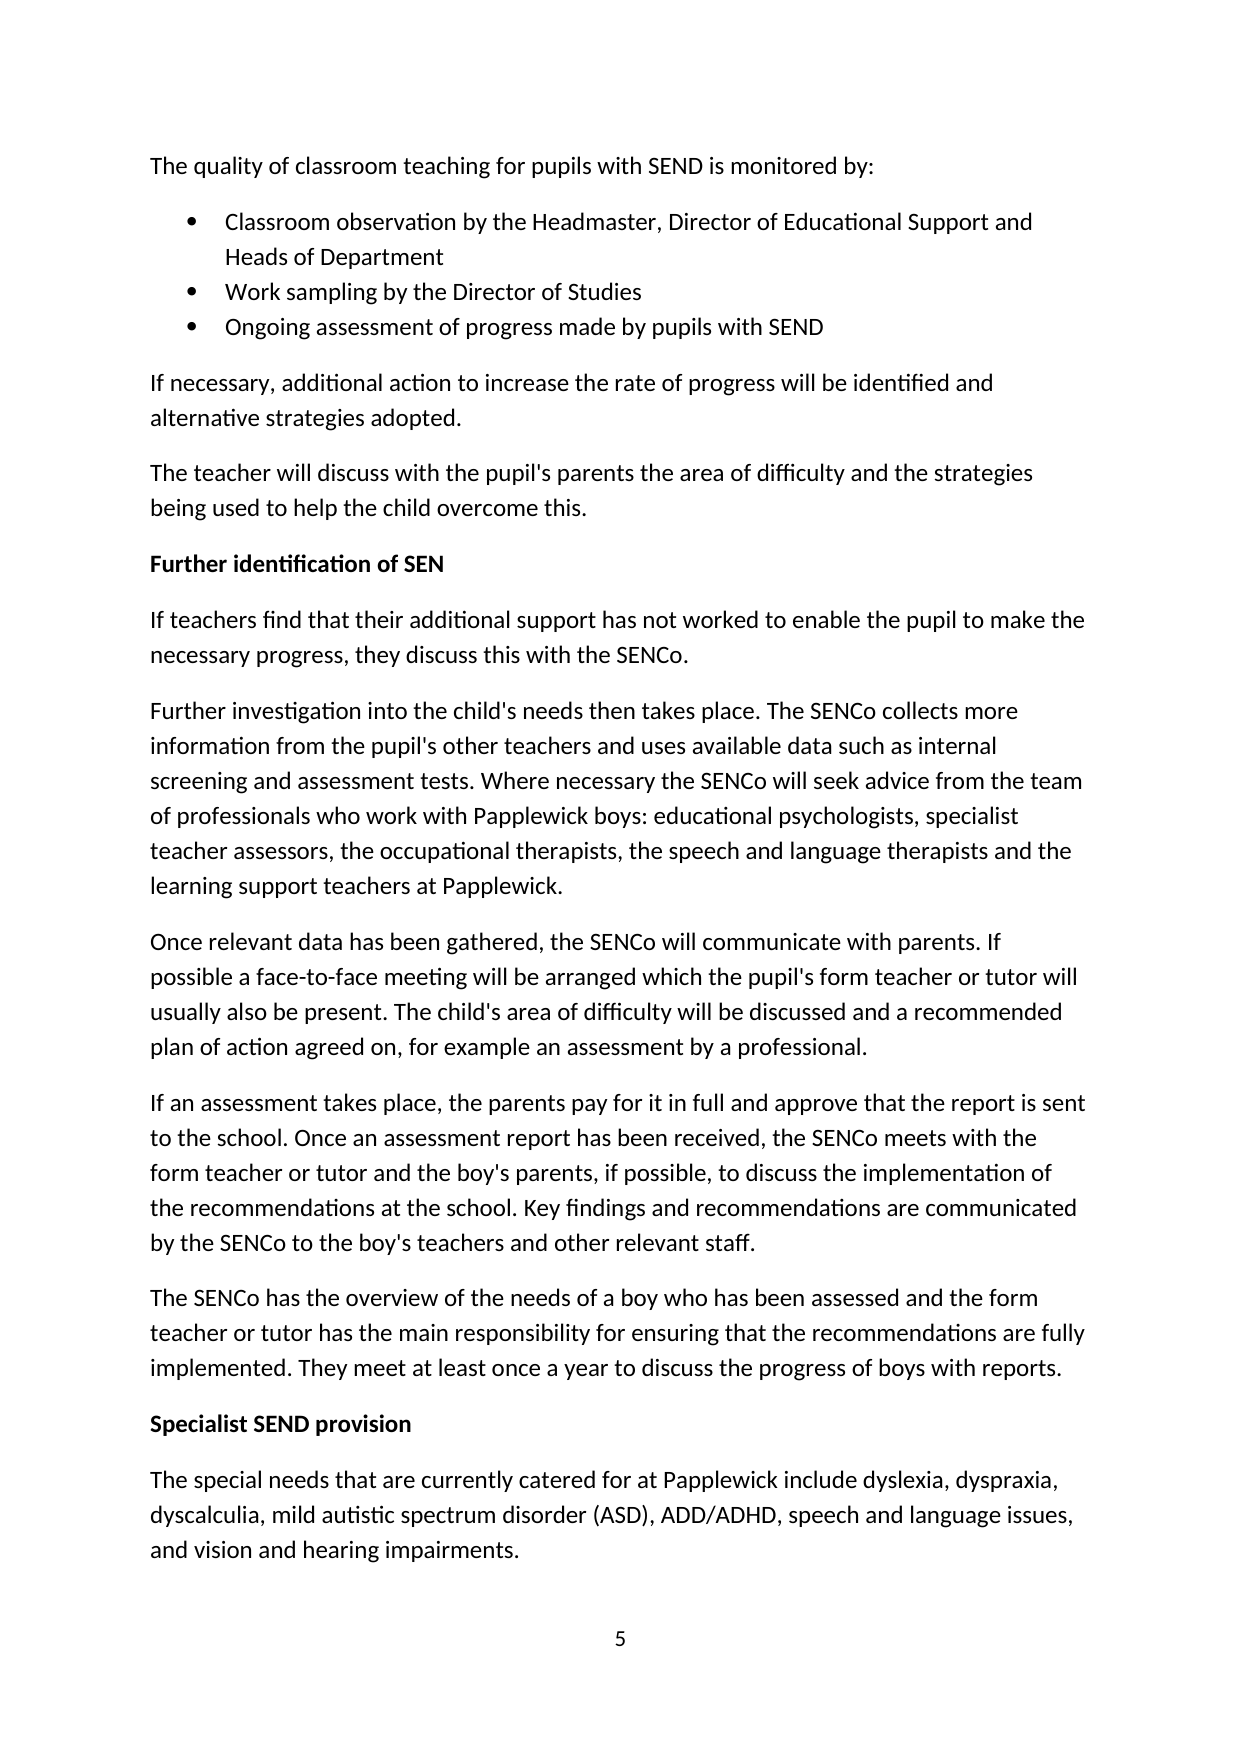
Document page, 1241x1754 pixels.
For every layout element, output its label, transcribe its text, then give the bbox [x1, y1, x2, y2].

text The teacher will discuss with the pupil's parents the area of difficulty and the strategies being used to help the child overcome this. [150, 457, 1090, 523]
list Work sampling by the Director of Studies [187, 276, 1090, 306]
text Once relevant data has been gathered, the SENCo will communicate with parents. If possible a face-to-face meeting will be arranged which the pupil's form teacher or tutor will usually also be present. The child's area of difficulty will be discussed and a recommended plan of action agreed on, for example an assessment by a professional. [150, 926, 1090, 1061]
text If necessary, additional action to increase the rate of progress will be identified and alternative strategies adopted. [150, 367, 1090, 432]
list Classroom observation by the Headmaster, Director of Educational Support and Heads of Department [187, 206, 1090, 271]
text The quality of classroom teaching for pupils with SEND is monitored by: [150, 150, 1090, 181]
text The SENCo has the overview of the needs of a boy who has been assessed and the form teacher or tutor has the main responsibility for ensuring that the recommendations are fully implemented. They meet at least once a year to discuss the progress of boys with reports. [150, 1282, 1090, 1383]
text If an assessment takes place, the parents pay for it in full and approve that the report is sent to the school. Once an assessment report has been received, the SENCo meets with the form teacher or tutor and the boy's parents, if possible, to discuss the implementation of the recommendations at the school. Key findings and recommendations are communicated by the SENCo to the boy's teachers and other relevant staff. [150, 1087, 1090, 1257]
text The special needs that are currently catered for at Papplewick include dyslexia, dyspraxia, dyscalculia, mild autistic spectrum disorder (ASD), ADD/ADHD, speech and language issues, and vision and hearing impairments. [150, 1464, 1090, 1565]
text Further investigation into the child's needs then takes place. The SENCo collects more information from the pupil's other teachers and uses available data such as internal screening and assessment tests. Where necessary the SENCo will seek advice from the team of professionals who work with Papplewick boys: educational psychologists, specialist teacher assessors, the occupational therapists, the speech and language therapists and the learning support teachers at Papplewick. [150, 695, 1090, 901]
text Further identification of SEN [150, 548, 1090, 579]
text Specialist SEND provision [150, 1408, 1090, 1439]
text If teachers find that their additional support has not worked to enable the pupil to make the necessary progress, they discuss this with the SENCo. [150, 604, 1090, 670]
list Ongoing assessment of progress made by pupils with SEND [187, 311, 1090, 341]
